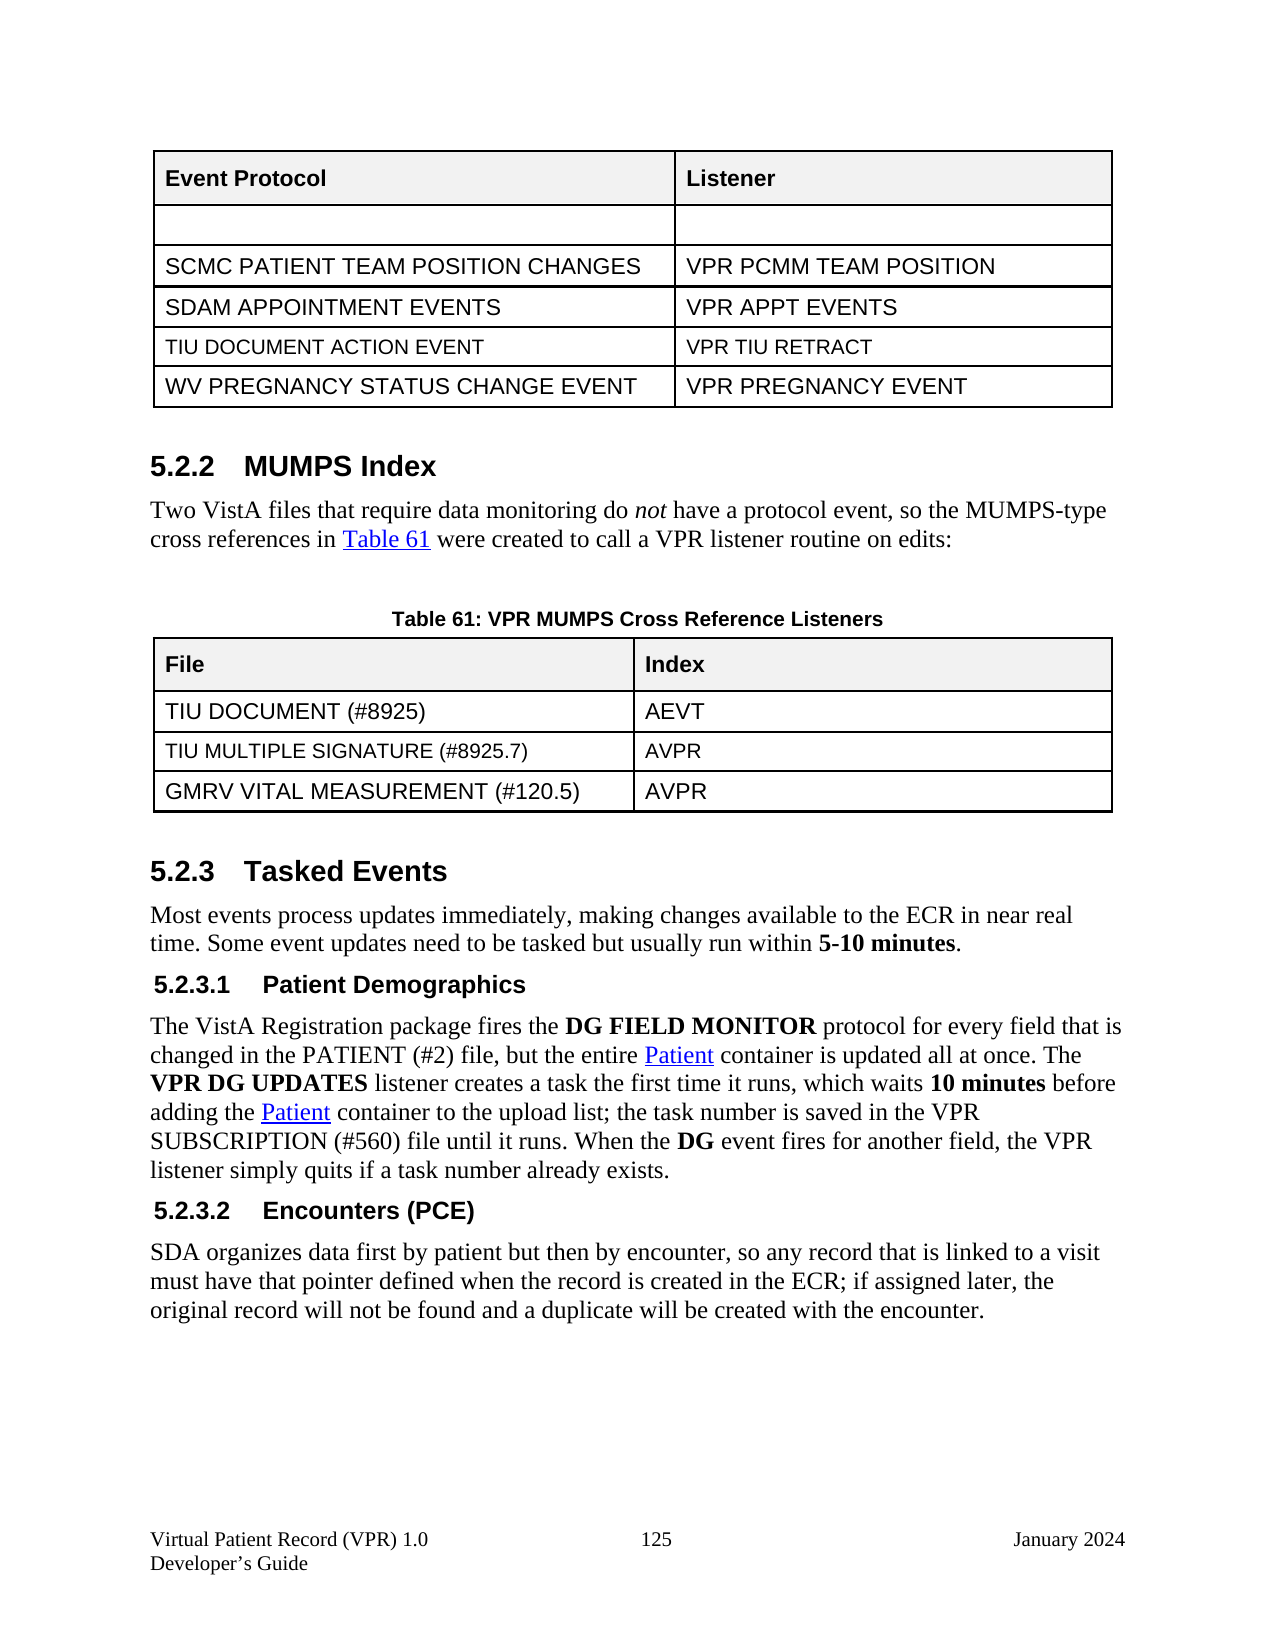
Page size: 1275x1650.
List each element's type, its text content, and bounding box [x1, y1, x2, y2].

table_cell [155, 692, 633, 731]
text SDA organizes data first by patient but then by encounter, so any record that is linked to a visit must have that pointer defined when the record is created in the ECR; if assigned later, the original record will not be found and a duplicate will be created with the encounter. [150, 1237, 1125, 1323]
text Two VistA files that require data monitoring do not have a protocol event, so the MUMPS-type cross references in Table 61 were created to call a VPR listener routine on edits: [150, 495, 1125, 553]
text Table 61: VPR MUMPS Cross Reference Listeners [150, 606, 1125, 630]
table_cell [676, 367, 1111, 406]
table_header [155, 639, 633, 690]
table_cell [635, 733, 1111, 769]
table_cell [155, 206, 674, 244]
text Most events process updates immediately, making changes available to the ECR in near real time. Some event updates need to be tasked but usually run within 5-10 minutes. [150, 900, 1125, 957]
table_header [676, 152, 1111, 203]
subtitle Patient Demographics [154, 970, 1125, 998]
subtitle MUMPS Index [150, 449, 1125, 483]
subtitle Encounters (PCE) [154, 1196, 1125, 1225]
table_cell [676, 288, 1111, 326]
subtitle Tasked Events [150, 854, 1125, 887]
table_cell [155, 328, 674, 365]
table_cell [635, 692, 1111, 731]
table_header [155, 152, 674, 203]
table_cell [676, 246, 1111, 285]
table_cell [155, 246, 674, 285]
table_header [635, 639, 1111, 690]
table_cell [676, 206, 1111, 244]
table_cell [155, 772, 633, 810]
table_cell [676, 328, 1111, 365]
text The VistA Registration package fires the DG FIELD MONITOR protocol for every field that is changed in the PATIENT (#2) file, but the entire Patient container is updated all at once. The VPR DG UPDATES listener creates a task the first time it runs, which waits 10 minutes before adding the Patient container to the upload list; the task number is saved in the VPR SUBSCRIPTION (#560) file until it runs. When the DG event fires for another field, the VPR listener simply quits if a task number already exists. [150, 1011, 1125, 1183]
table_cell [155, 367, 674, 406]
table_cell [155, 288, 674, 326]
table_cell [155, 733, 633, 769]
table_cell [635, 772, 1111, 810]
